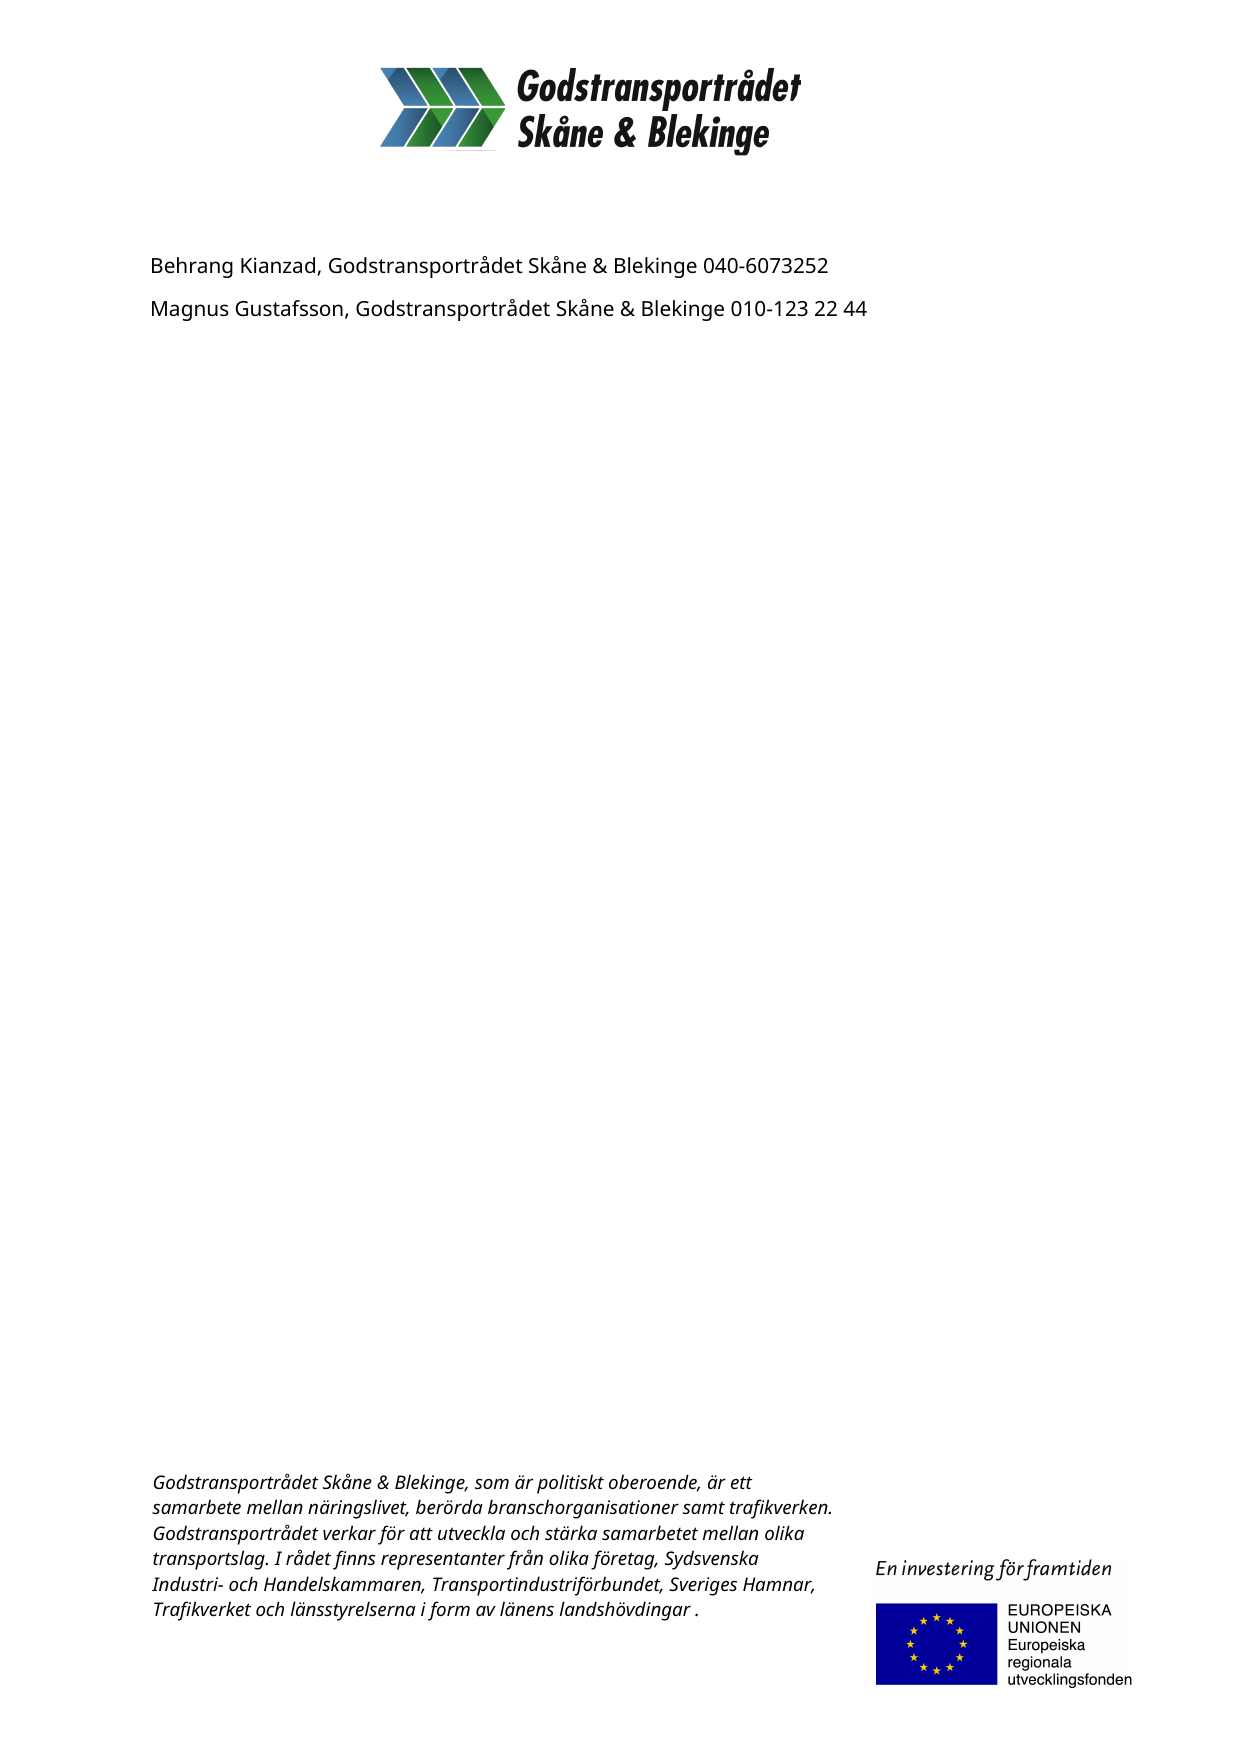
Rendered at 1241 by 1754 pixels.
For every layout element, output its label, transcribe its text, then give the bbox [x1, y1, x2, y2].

picture [380, 67, 801, 156]
text Behrang Kianzad, Godstransportrådet Skåne & Blekinge 040-6073252 [150, 251, 1090, 279]
text Magnus Gustafsson, Godstransportrådet Skåne & Blekinge 010-123 22 44 [150, 294, 1090, 322]
picture [875, 1557, 1132, 1687]
